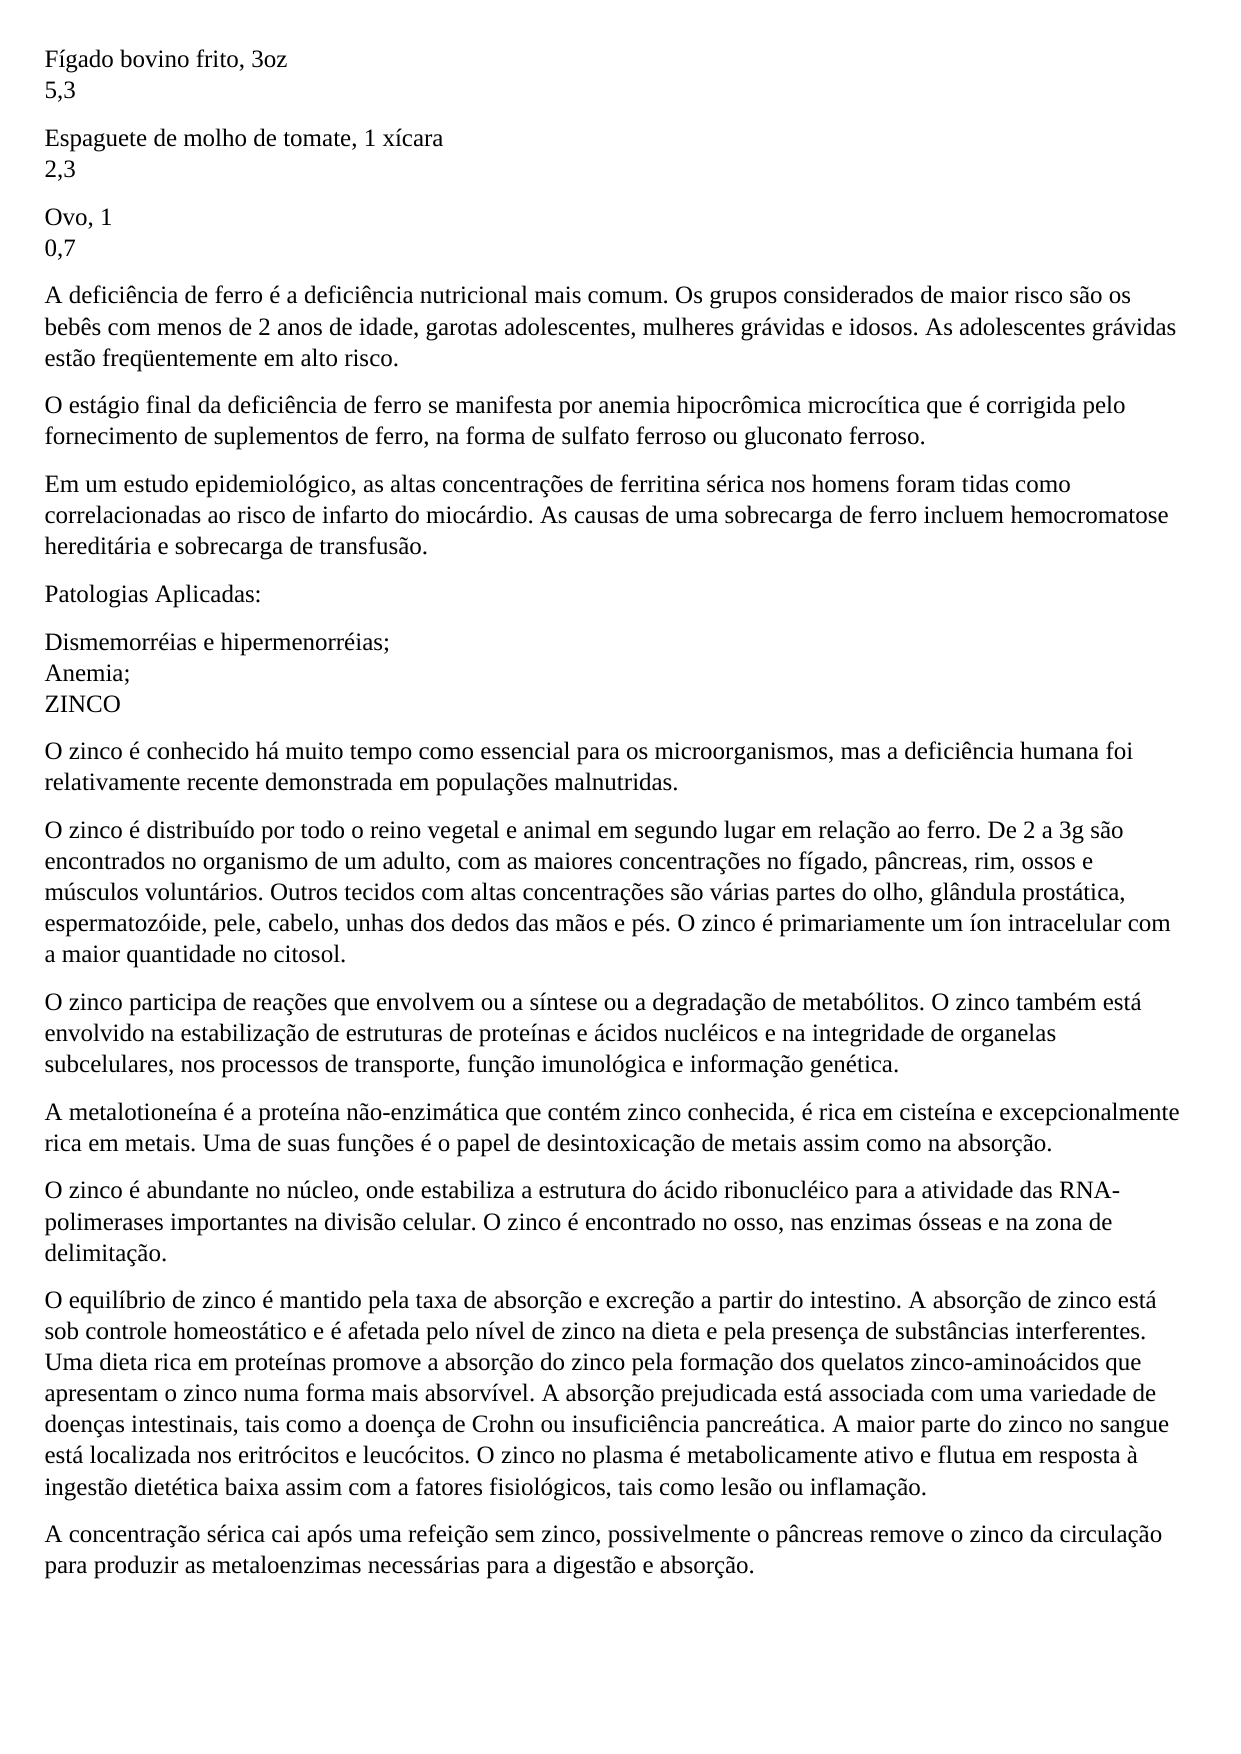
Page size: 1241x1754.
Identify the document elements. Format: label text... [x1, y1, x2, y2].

text Ovo, 1 0,7 [44, 202, 1181, 262]
text A metalotioneína é a proteína não-enzimática que contém zinco conhecida, é rica em cisteína e excepcionalmente rica em metais. Uma de suas funções é o papel de desintoxicação de metais assim como na absorção. [44, 1097, 1181, 1157]
text Em um estudo epidemiológico, as altas concentrações de ferritina sérica nos homens foram tidas como correlacionadas ao risco de infarto do miocárdio. As causas de uma sobrecarga de ferro incluem hemocromatose hereditária e sobrecarga de transfusão. [44, 469, 1181, 560]
text Patologias Aplicadas: [44, 579, 1181, 608]
text O zinco participa de reações que envolvem ou a síntese ou a degradação de metabólitos. O zinco também está envolvido na estabilização de estruturas de proteínas e ácidos nucléicos e na integridade de organelas subcelulares, nos processos de transporte, função imunológica e informação genética. [44, 987, 1181, 1078]
text A deficiência de ferro é a deficiência nutricional mais comum. Os grupos considerados de maior risco são os bebês com menos de 2 anos de idade, garotas adolescentes, mulheres grávidas e idosos. As adolescentes grávidas estão freqüentemente em alto risco. [44, 281, 1181, 371]
text A concentração sérica cai após uma refeição sem zinco, possivelmente o pâncreas remove o zinco da circulação para produzir as metaloenzimas necessárias para a digestão e absorção. [44, 1519, 1181, 1579]
text Dismemorréias e hipermenorréias; Anemia; ZINCO [44, 627, 1181, 717]
text O equilíbrio de zinco é mantido pela taxa de absorção e excreção a partir do intestino. A absorção de zinco está sob controle homeostático e é afetada pelo nível de zinco na dieta e pela presença de substâncias interferentes. Uma dieta rica em proteínas promove a absorção do zinco pela formação dos quelatos zinco-aminoácidos que apresentam o zinco numa forma mais absorvível. A absorção prejudicada está associada com uma variedade de doenças intestinais, tais como a doença de Crohn ou insuficiência pancreática. A maior parte do zinco no sangue está localizada nos eritrócitos e leucócitos. O zinco no plasma é metabolicamente ativo e flutua em resposta à ingestão dietética baixa assim com a fatores fisiológicos, tais como lesão ou inflamação. [44, 1285, 1181, 1500]
text O estágio final da deficiência de ferro se manifesta por anemia hipocrômica microcítica que é corrigida pelo fornecimento de suplementos de ferro, na forma de sulfato ferroso ou gluconato ferroso. [44, 390, 1181, 450]
text Espaguete de molho de tomate, 1 xícara 2,3 [44, 123, 1181, 183]
text O zinco é abundante no núcleo, onde estabiliza a estrutura do ácido ribonucléico para a atividade das RNA-polimerases importantes na divisão celular. O zinco é encontrado no osso, nas enzimas ósseas e na zona de delimitação. [44, 1176, 1181, 1266]
text Fígado bovino frito, 3oz 5,3 [44, 44, 1181, 104]
text O zinco é conhecido há muito tempo como essencial para os microorganismos, mas a deficiência humana foi relativamente recente demonstrada em populações malnutridas. [44, 736, 1181, 796]
text O zinco é distribuído por todo o reino vegetal e animal em segundo lugar em relação ao ferro. De 2 a 3g são encontrados no organismo de um adulto, com as maiores concentrações no fígado, pâncreas, rim, ossos e músculos voluntários. Outros tecidos com altas concentrações são várias partes do olho, glândula prostática, espermatozóide, pele, cabelo, unhas dos dedos das mãos e pés. O zinco é primariamente um íon intracelular com a maior quantidade no citosol. [44, 815, 1181, 968]
